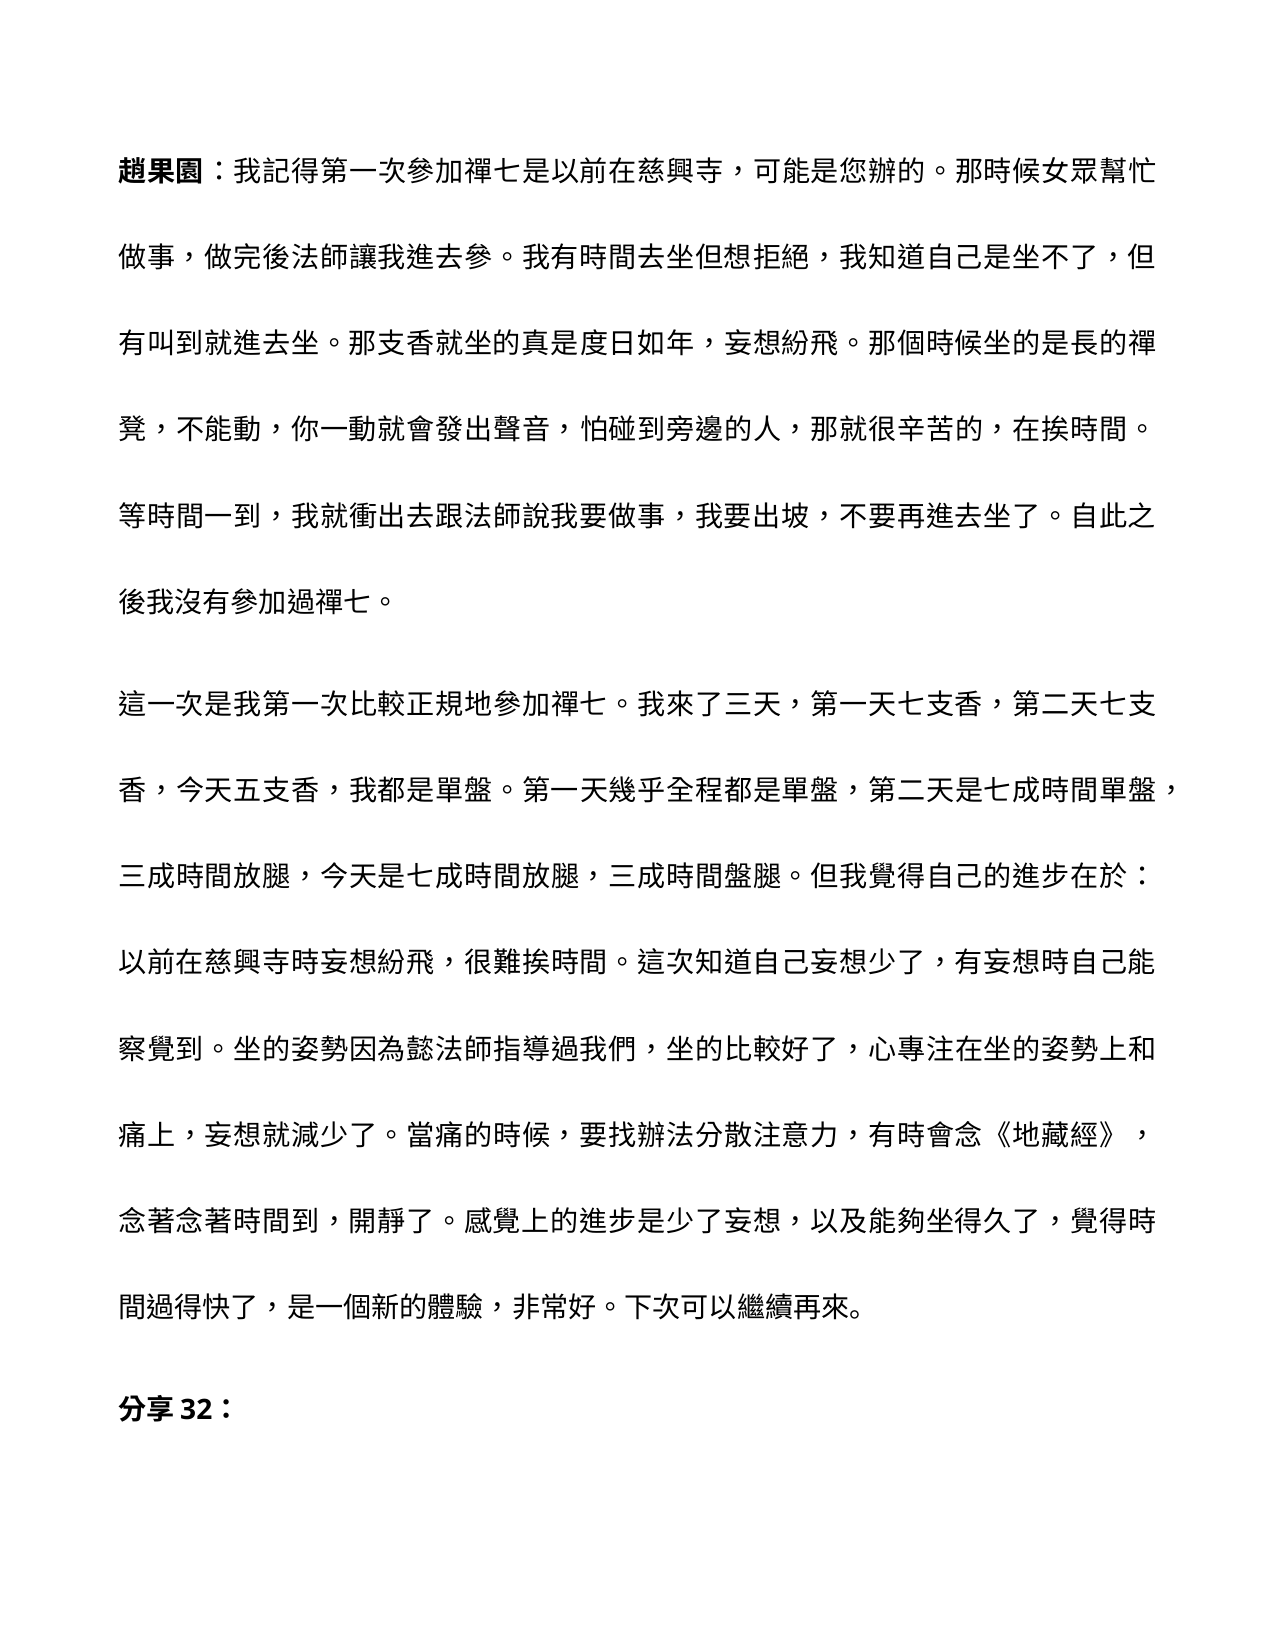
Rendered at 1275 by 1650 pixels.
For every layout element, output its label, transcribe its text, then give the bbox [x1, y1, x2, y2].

text 分享32： [118, 1370, 1157, 1445]
text 這一次是我第一次比較正規地參加禪七。我來了三天，第一天七支香，第二天七支香，今天五支香，我都是單盤。第一天幾乎全程都是單盤，第二天是七成時間單盤，三成時間放腿，今天是七成時間放腿，三成時間盤腿。但我覺得自己的進步在於：以前在慈興寺時妄想紛飛，很難挨時間。這次知道自己妄想少了，有妄想時自己能察覺到。坐的姿勢因為懿法師指導過我們，坐的比較好了，心專注在坐的姿勢上和痛上，妄想就減少了。當痛的時候，要找辦法分散注意力，有時會念《地藏經》，念著念著時間到，開靜了。感覺上的進步是少了妄想，以及能夠坐得久了，覺得時間過得快了，是一個新的體驗，非常好。下次可以繼續再來。 [118, 664, 1157, 1343]
text 趙果園：我記得第一次參加禪七是以前在慈興寺，可能是您辦的。那時候女眾幫忙做事，做完後法師讓我進去參。我有時間去坐但想拒絕，我知道自己是坐不了，但有叫到就進去坐。那支香就坐的真是度日如年，妄想紛飛。那個時候坐的是長的禪凳，不能動，你一動就會發出聲音，怕碰到旁邊的人，那就很辛苦的，在挨時間。等時間一到，我就衝出去跟法師說我要做事，我要出坡，不要再進去坐了。自此之後我沒有參加過禪七。 [118, 131, 1157, 637]
